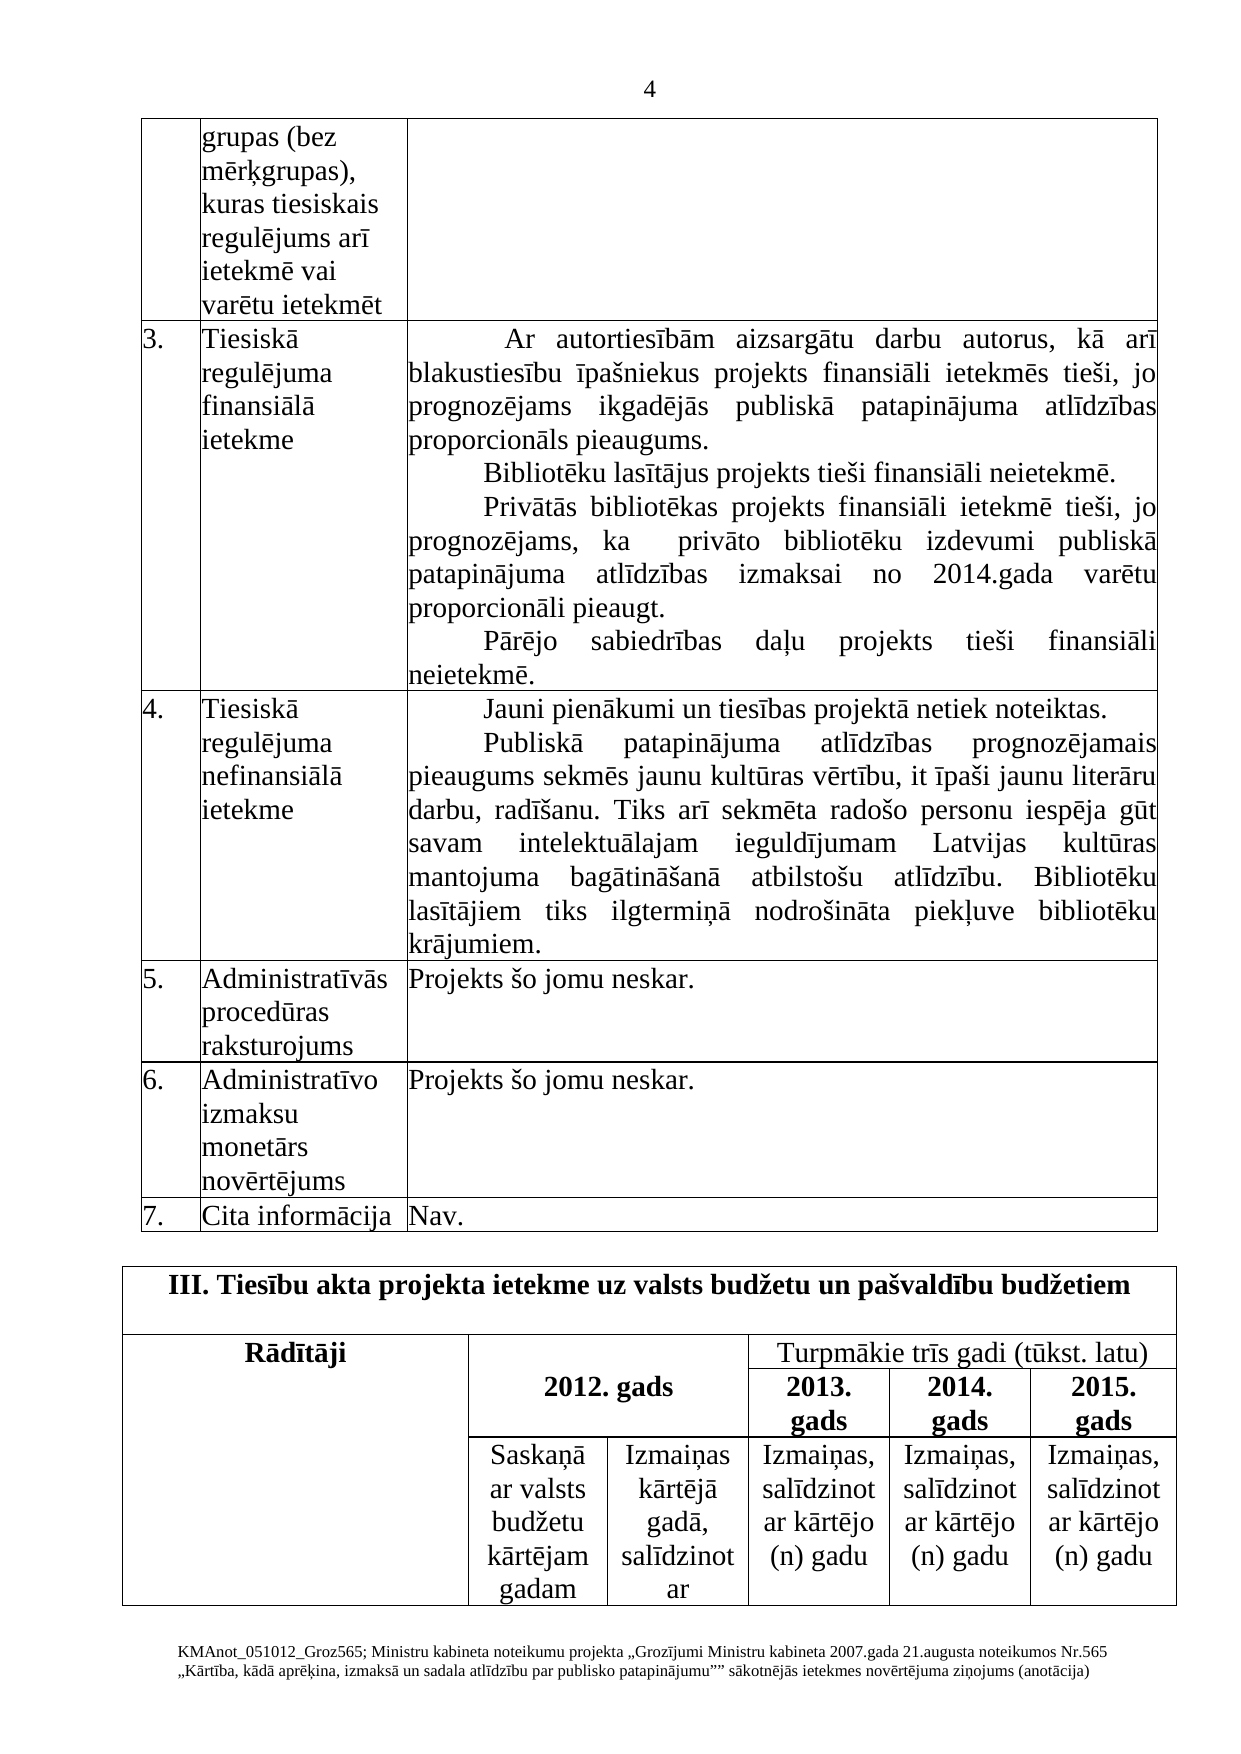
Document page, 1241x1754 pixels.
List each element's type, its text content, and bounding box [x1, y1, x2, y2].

table_cell Cita informācija [201, 1198, 407, 1231]
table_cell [890, 1438, 1030, 1605]
table_cell Rādītāji [123, 1335, 468, 1605]
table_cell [201, 119, 407, 320]
table_cell Administratīvo izmaksu monetārs novērtējums [201, 1063, 407, 1197]
table_cell Tiesiskā regulējuma nefinansiālā ietekme [201, 691, 407, 960]
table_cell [1031, 1438, 1176, 1605]
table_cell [608, 1438, 748, 1605]
table_cell 2. [142, 119, 200, 320]
table_cell 7. [142, 1198, 200, 1231]
table_cell 3. [142, 321, 200, 690]
table_cell Ar autortiesībām aizsargātu darbu autorus, kā arī blakustiesību īpašniekus projekts finansiāli ietekmēs tieši, jo prognozējams ikgadējās publiskā patapinājuma atlīdzības proporcionāls pieaugums. Bibliotēku lasītājus projekts tieši finansiāli neietekmē. Privātās bibliotēkas projekts finansiāli ietekmē tieši, jo prognozējams, ka privāto bibliotēku izdevumi publiskā patapinājuma atlīdzības izmaksai no 2014.gada varētu proporcionāli pieaugt. Pārējo sabiedrības daļu projekts tieši finansiāli neietekmē. [408, 321, 1157, 690]
table_cell 2012. gads [469, 1335, 748, 1436]
table_cell 2013. gads [749, 1369, 889, 1436]
table_cell 6. [142, 1063, 200, 1197]
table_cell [469, 1438, 607, 1605]
table_cell Nav. [408, 1198, 1157, 1231]
table_cell Turpmākie trīs gadi (tūkst) [749, 1335, 1176, 1368]
table_cell 2014. gads [890, 1369, 1030, 1436]
table_cell Jauni pienākumi un tiesības projektā netiek noteiktas. Publiskā patapinājuma atlīdzības prognozējamais pieaugums sekmēs jaunu kultūras vērtību, it īpaši jaunu literāru darbu, radīšanu. Tiks arī sekmēta radošo personu iespēja gūt savam intelektuālajam ieguldījumam Latvijas kultūras mantojuma bagātināšanā atbilstošu atlīdzību. Bibliotēku lasītājiem tiks ilgtermiņā nodrošināta piekļuve bibliotēku krājumiem. [408, 691, 1157, 960]
table_cell Tiesiskā regulējuma finansiālā ietekme [201, 321, 407, 690]
table_cell Projekts šo jomu neskar. [408, 1063, 1157, 1197]
table_header III. Tiesību akta projekta ietekme uz valsts budžetu un pašvaldību budžetiem [123, 1267, 1176, 1334]
table_cell 2015. gads [1031, 1369, 1176, 1436]
table_cell 5. [142, 961, 200, 1061]
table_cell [749, 1438, 889, 1605]
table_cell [408, 119, 1157, 320]
table_cell Administratīvās procedūras raksturojums [201, 961, 407, 1061]
table_cell Projekts šo jomu neskar. [408, 961, 1157, 1061]
table_cell 4. [142, 691, 200, 960]
